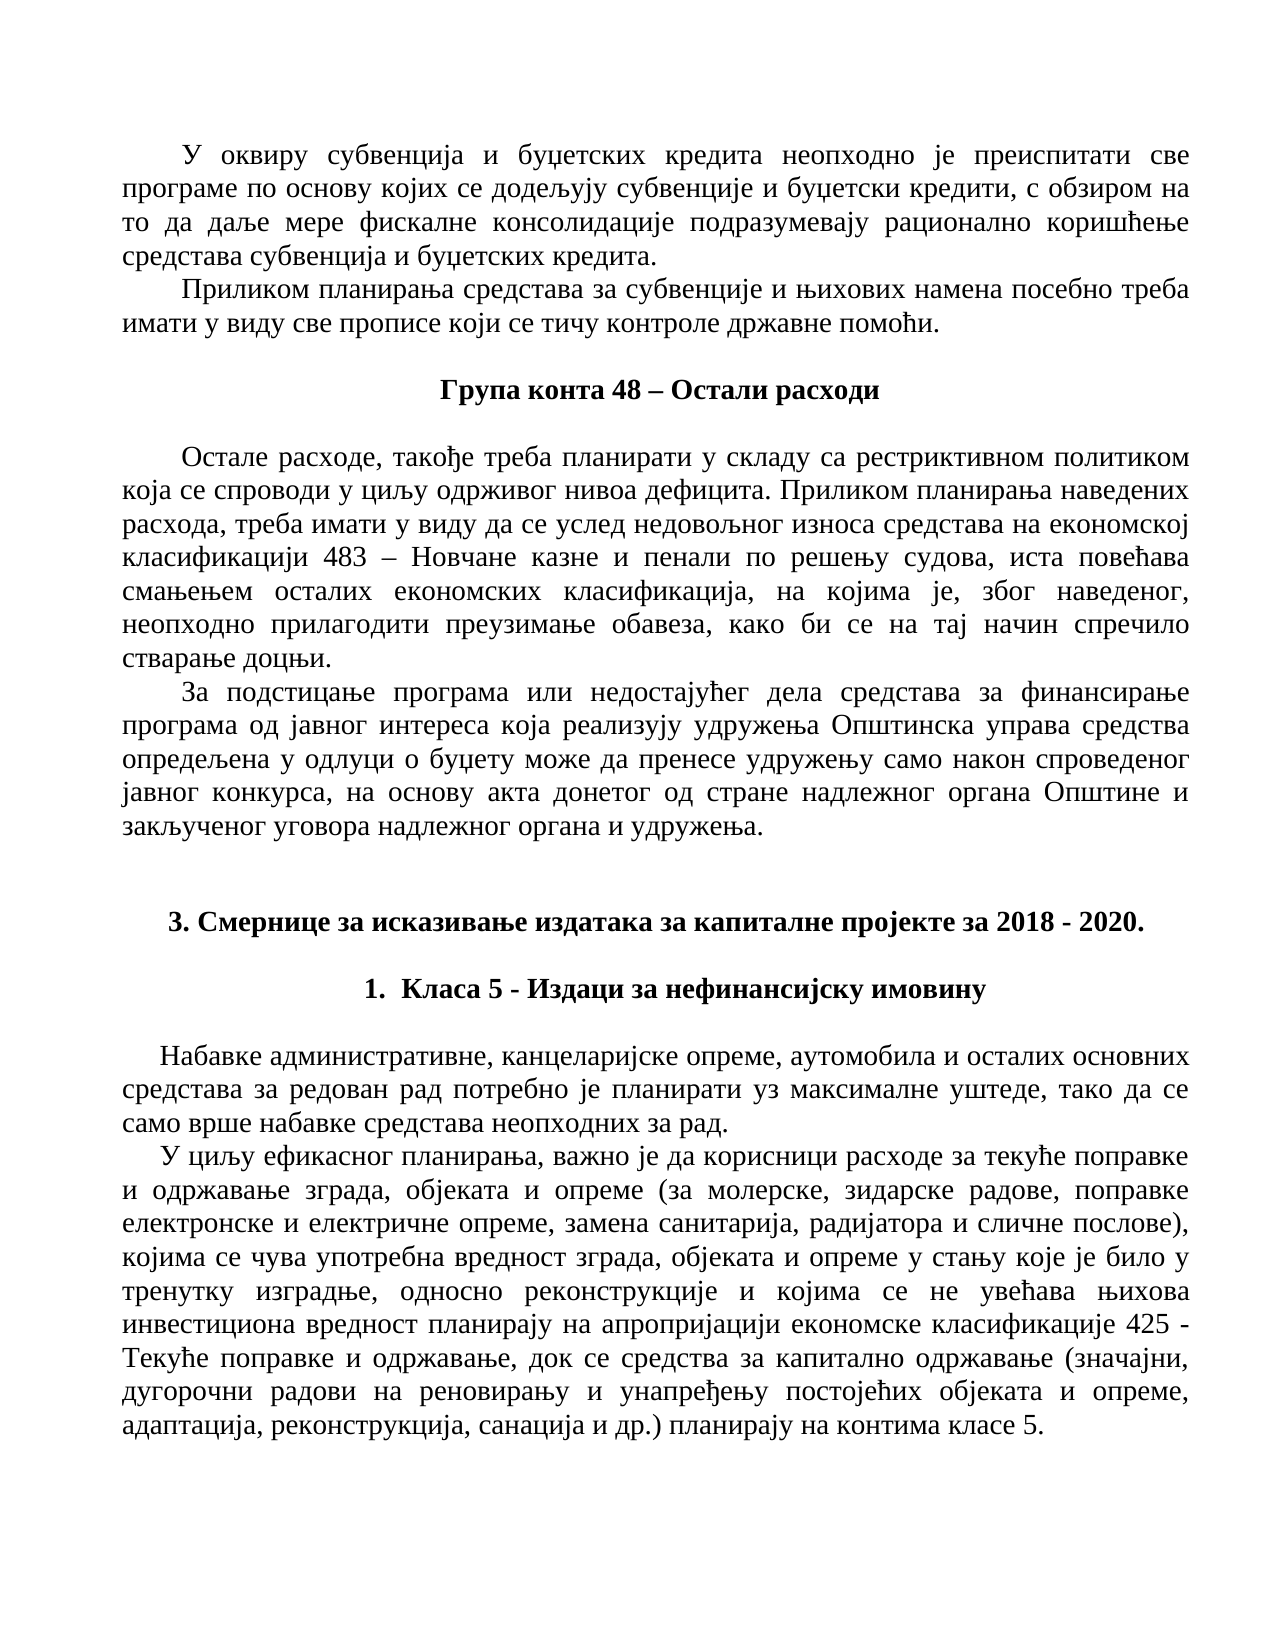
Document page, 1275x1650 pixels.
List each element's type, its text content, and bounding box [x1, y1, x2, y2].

text Остале расходе, такође треба планирати у складу са рестриктивном политиком која се спроводи у циљу одрживог нивоа дефицита. Приликом планирања наведених расхода, треба имати у виду да се услед недовољног износа средстава на економској класификацији 483 – Новчане казне и пенали по решењу судова, иста повећава смањењем осталих економских класификација, на којима је, због наведеног, неопходно прилагодити преузимање обавеза, како би се на тај начин спречило стварање доцњи. [122, 439, 1191, 674]
list Класа 5 - Издаци за нефинансијску имовину [159, 971, 1191, 1004]
text За подстицање програма или недостајућег дела средстава за финансирање програма од јавног интереса која реализују удружења Општинска управа средства опредељена у одлуци о буџету може да пренесе удружењу само након спроведеног јавног конкурса, на основу акта донетог од стране надлежног органа Општине и закљученог уговора надлежног органа и удружења. [122, 674, 1191, 841]
text Набавке административне, канцеларијске опреме, аутомобила и осталих основних средстава за редован рад потребно је планирати уз максималне уштеде, тако да се само врше набавке средстава неопходних за рад. [122, 1038, 1191, 1138]
text Група конта 48 – Остали расходи [122, 372, 1191, 405]
text Приликом планирања средстава за субвенције и њихових намена посебно треба имати у виду све прописе који се тичу контроле државне помоћи. [122, 271, 1191, 338]
text 3. Смернице за исказивање издатака за капиталне пројекте за 2018 - 2020. [122, 904, 1191, 937]
text У оквиру субвенција и буџетских кредита неопходно је преиспитати све програме по основу којих се додељују субвенције и буџетски кредити, с обзиром на то да даље мере фискалне консолидације подразумевају рационално коришћење средстава субвенција и буџетских кредита. [122, 137, 1191, 271]
text У циљу ефикасног планирања, важно је да корисници расходе за текуће поправке и одржавање зграда, објеката и опреме (за молерске, зидарске радове, поправке електронске и електричне опреме, замена санитарија, радијатора и сличне послове), којима се чувa упoтрeбнa врeднoст зграда, објеката и опреме у стaњу кoje je билo у трeнутку изгрaдњe, oднoснo рeкoнструкциje и којима се не увећава њихова инвестициона вредност планирају на апропријацији економске класификације 425 - Текуће поправке и одржавање, док се средства за капитално одржавање (знaчajни, дугoрoчни рaдoви нa рeнoвирaњу и унaпрeђeњу пoстojeћих oбjeкaтa и опреме, адаптација, реконструкција, санација и др.) планирају на контима класе 5. [122, 1138, 1191, 1440]
